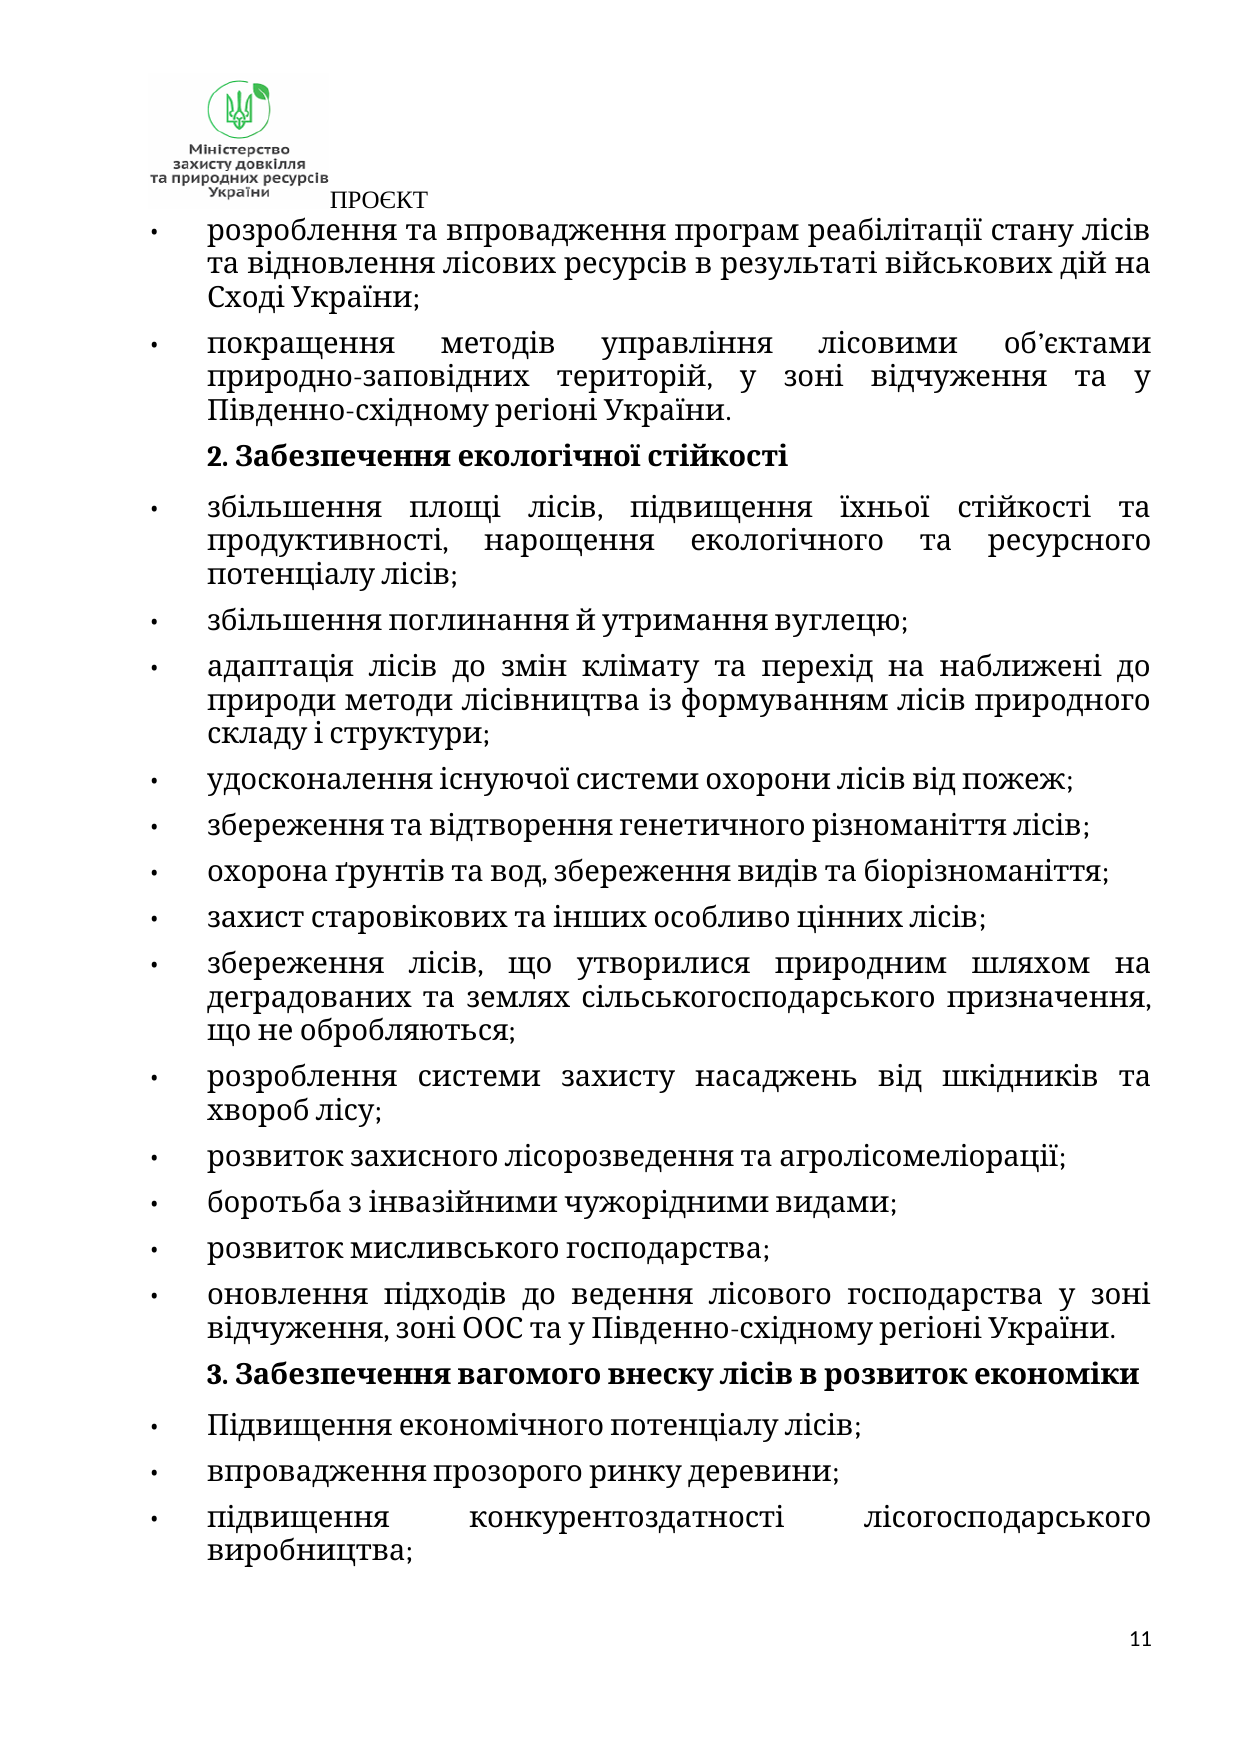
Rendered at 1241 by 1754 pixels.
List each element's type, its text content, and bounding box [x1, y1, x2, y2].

list розроблення та впровадження програм реабілітації стану лісів та відновлення лісових ресурсів в результаті військових дій на Сході України; [148, 214, 1152, 314]
list збільшення поглинання й утримання вуглецю; [148, 604, 1152, 638]
list покращення методів управління лісовими об’єктами природно-заповідних територій, у зоні відчуження та у Південно-східному регіоні України. [148, 327, 1152, 427]
list адаптація лісів до змін клімату та перехід на наближені до природи методи лісівництва із формуванням лісів природного складу і структури; [148, 650, 1152, 751]
list захист старовікових та інших особливо цінних лісів; [148, 901, 1152, 935]
list оновлення підходів до ведення лісового господарства у зоні відчуження, зоні ООС та у Південно-східному регіоні України. [148, 1278, 1152, 1345]
list збереження лісів, що утворилися природним шляхом на деградованих та землях сільськогосподарського призначення, що не обробляються; [148, 947, 1152, 1048]
list розвиток мисливського господарства; [148, 1232, 1152, 1266]
list удосконалення існуючої системи охорони лісів від пожеж; [148, 763, 1152, 797]
list охорона ґрунтів та вод, збереження видів та біорізноманіття; [148, 855, 1152, 889]
list розроблення системи захисту насаджень від шкідників та хвороб лісу; [148, 1061, 1152, 1128]
text 3. Забезпечення вагомого внеску лісів в розвиток економіки [148, 1358, 1152, 1391]
list підвищення конкурентоздатності лісогосподарського виробництва; [148, 1501, 1152, 1568]
picture [147, 73, 330, 209]
list боротьба з інвазійними чужорідними видами; [148, 1186, 1152, 1220]
list збільшення площі лісів, підвищення їхньої стійкості та продуктивності, нарощення екологічного та ресурсного потенціалу лісів; [148, 491, 1152, 592]
list розвиток захисного лісорозведення та агролісомеліорації; [148, 1140, 1152, 1174]
text 2. Забезпечення екологічної стійкості [148, 440, 1152, 473]
list Підвищення економічного потенціалу лісів; [148, 1409, 1152, 1442]
list впровадження прозорого ринку деревини; [148, 1455, 1152, 1488]
list збереження та відтворення генетичного різноманіття лісів; [148, 809, 1152, 843]
